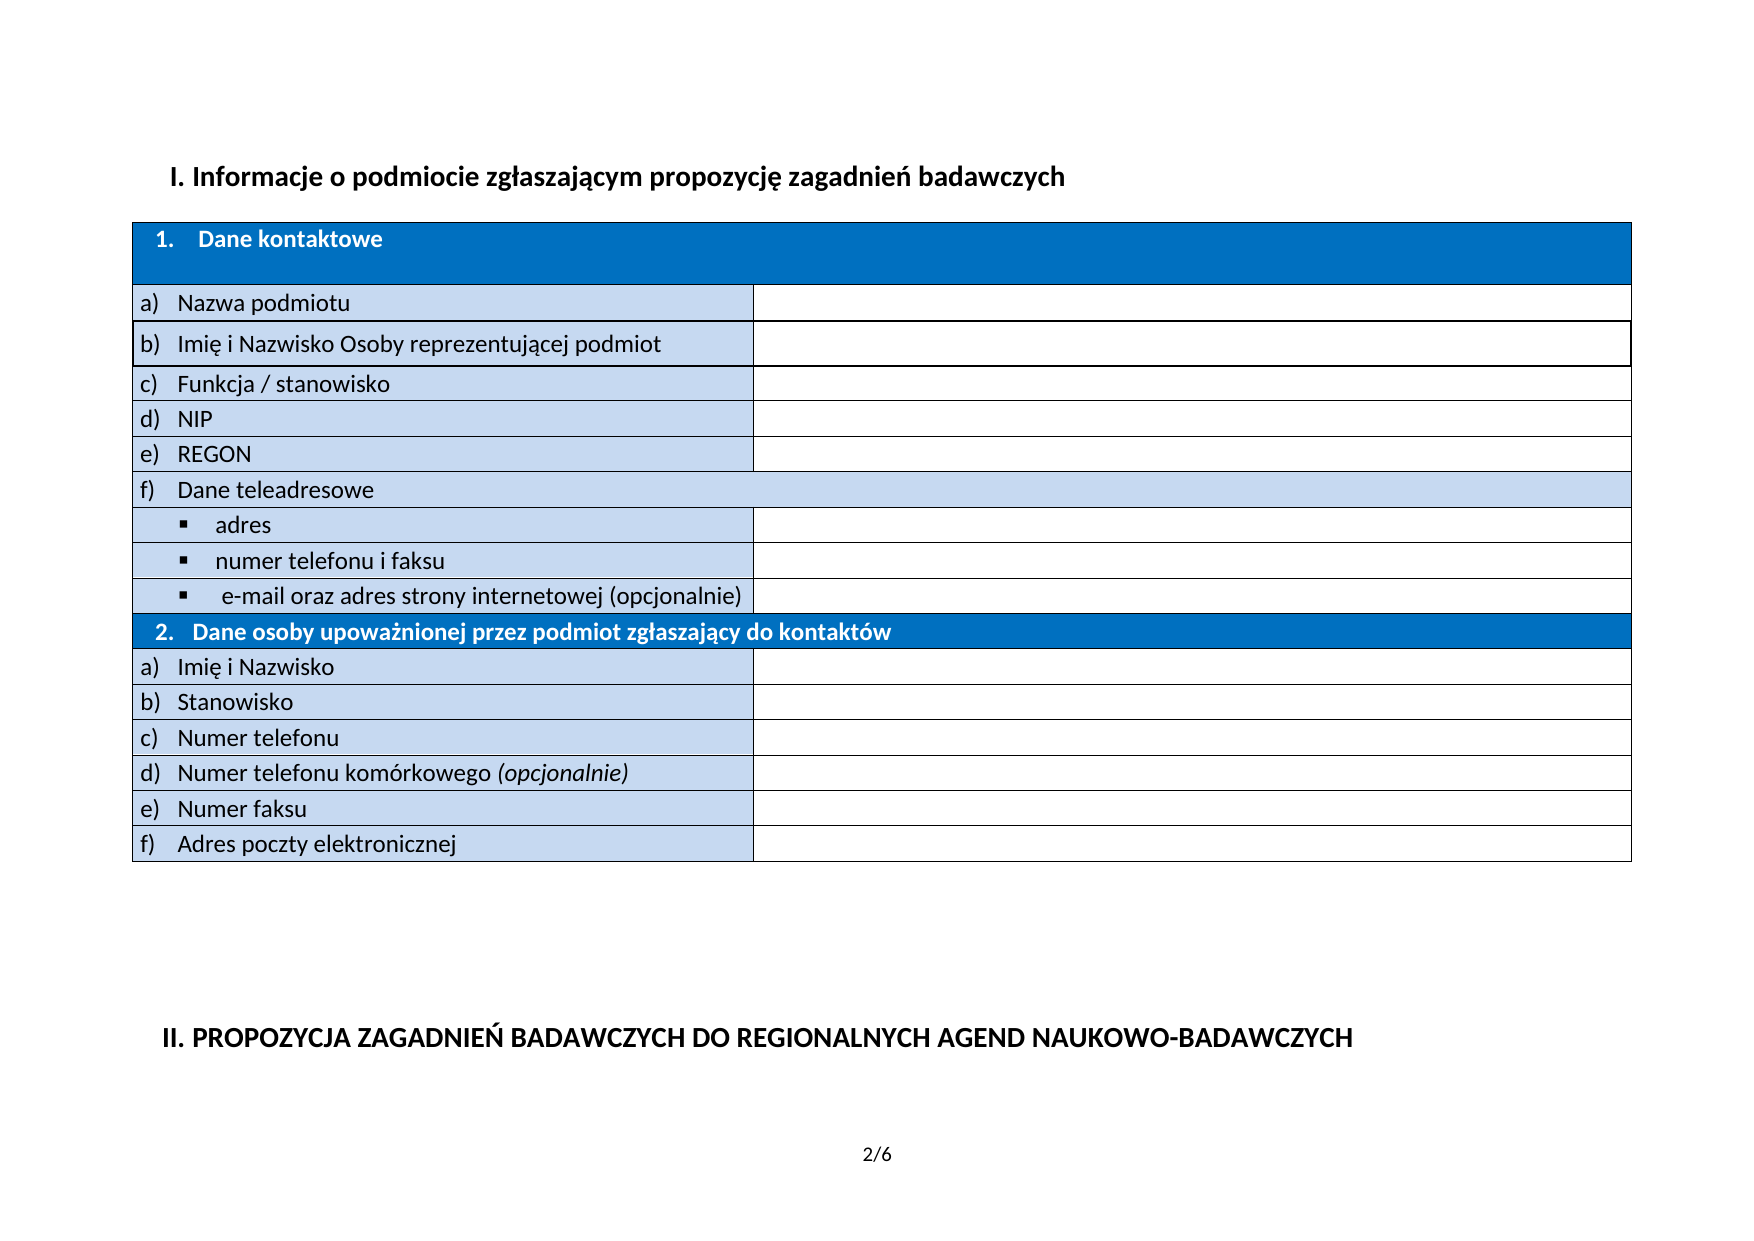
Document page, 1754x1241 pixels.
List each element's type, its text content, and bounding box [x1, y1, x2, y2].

table_cell [754, 285, 1631, 320]
table_cell [754, 791, 1631, 825]
table_cell numer telefonu i faksu [133, 543, 753, 577]
table_cell Imię i Nazwisko Osoby reprezentującej podmiot [134, 322, 753, 365]
table_cell [754, 401, 1631, 436]
table_cell Adres poczty elektronicznej [133, 826, 753, 861]
table_cell [754, 579, 1631, 613]
table_cell [754, 756, 1631, 790]
table_cell [754, 543, 1631, 577]
table_cell REGON [133, 437, 753, 471]
table_cell [754, 508, 1631, 542]
table_cell e-mail oraz adres strony internetowej (opcjonalnie) [133, 579, 753, 613]
table_cell Stanowisko [133, 685, 753, 719]
table_cell Dane teleadresowe [133, 472, 1631, 507]
table_cell [754, 826, 1631, 861]
table_cell [754, 322, 1630, 365]
table_cell Imię i Nazwisko [133, 649, 753, 684]
table_header Dane kontaktowe [133, 223, 1631, 284]
table_cell NIP [133, 401, 753, 436]
table_cell [754, 437, 1631, 471]
subtitle Informacje o podmiocie zgłaszającym propozycję zagadnień badawczych [185, 158, 1606, 193]
subtitle PROPOZYCJA ZAGADNIEŃ BADAWCZYCH DO REGIONALNYCH AGEND NAUKOWO-BADAWCZYCH [185, 1019, 1606, 1055]
table_cell Numer telefonu komórkowego (opcjonalnie) [133, 756, 753, 790]
table_cell Numer telefonu [133, 720, 753, 754]
table_cell [754, 367, 1631, 400]
table_cell Nazwa podmiotu [133, 285, 753, 320]
table_cell Numer faksu [133, 791, 753, 825]
table_cell [754, 649, 1631, 684]
table_cell Dane osoby upoważnionej przez podmiot zgłaszający do kontaktów [133, 614, 1631, 648]
table_cell [754, 685, 1631, 719]
table_cell Funkcja / stanowisko [133, 367, 753, 400]
table_cell [754, 720, 1631, 754]
table_cell adres [133, 508, 753, 542]
